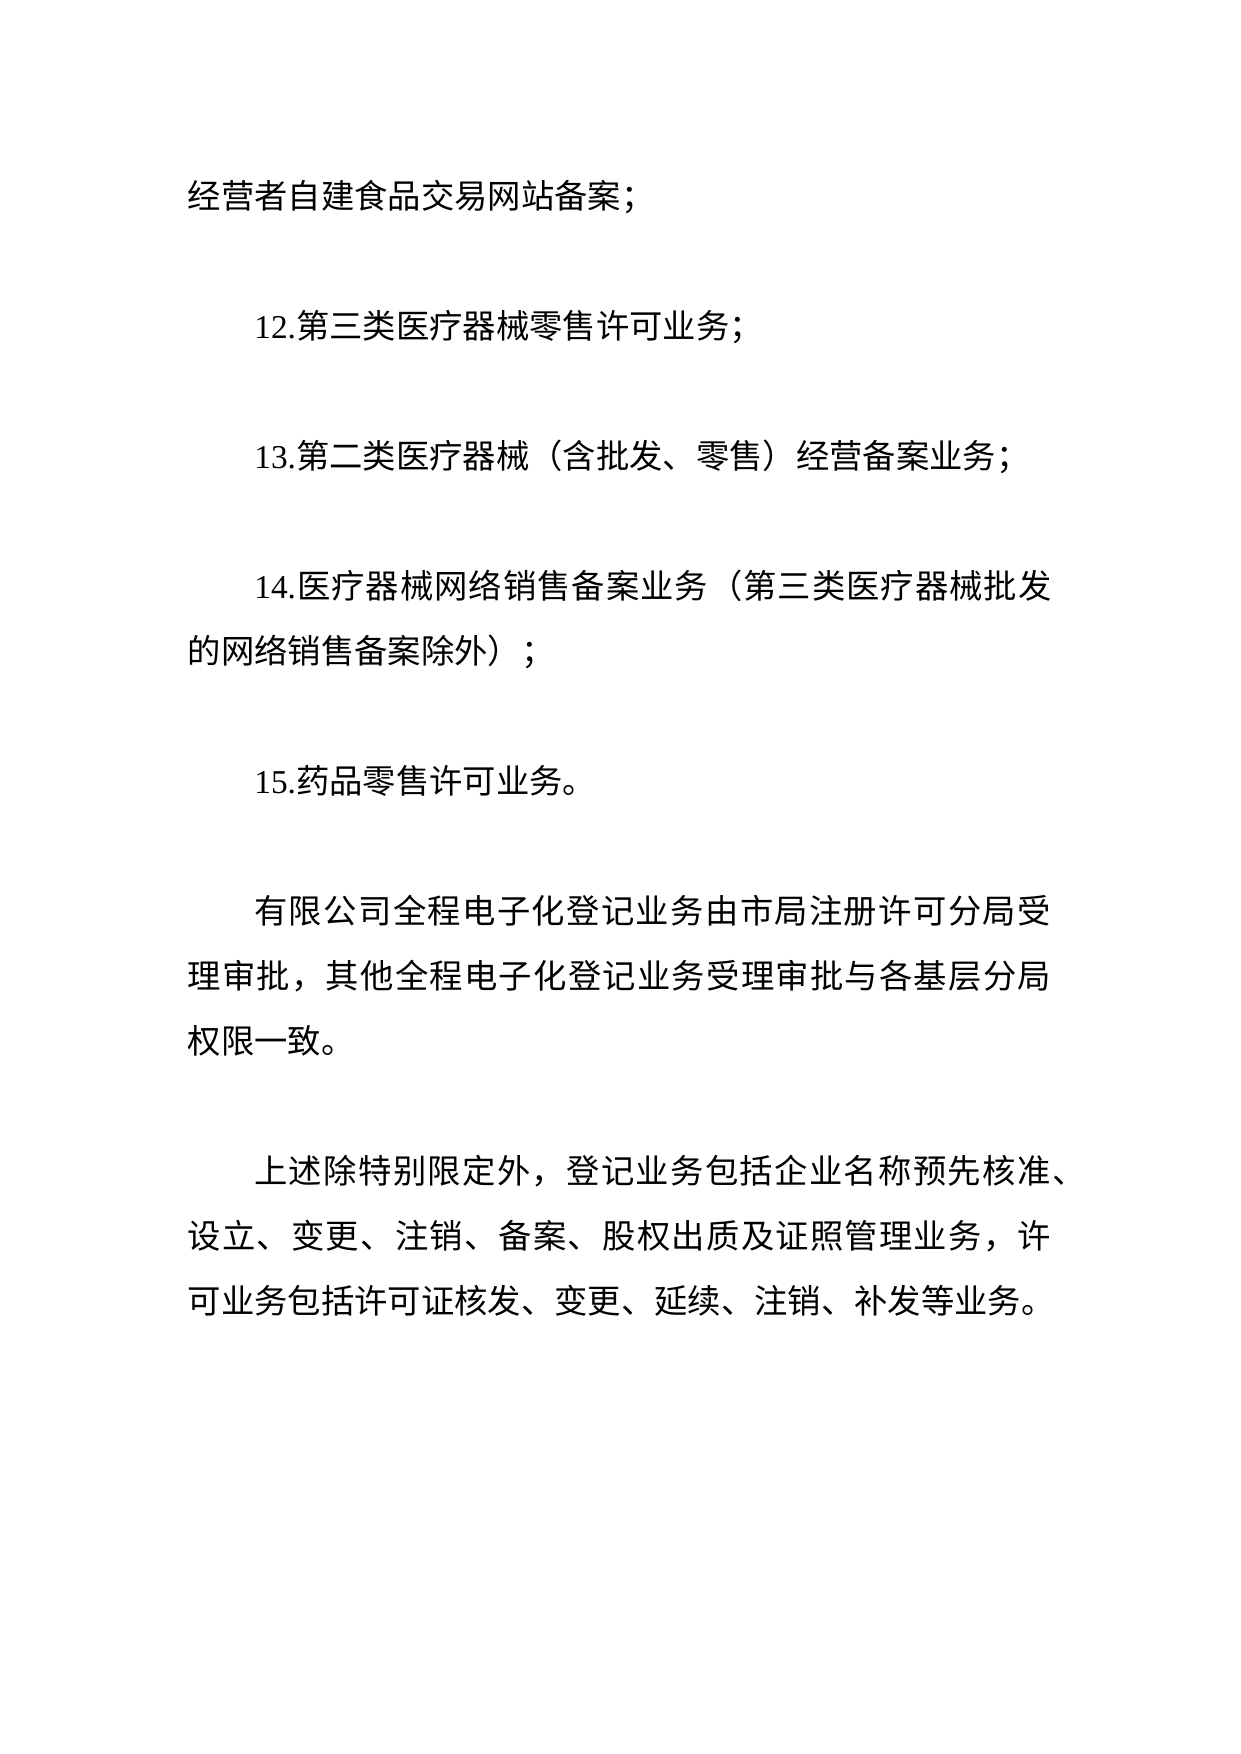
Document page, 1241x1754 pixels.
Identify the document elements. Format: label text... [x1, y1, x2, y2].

text 15.药品零售许可业务。 [187, 747, 1053, 812]
text 13.第二类医疗器械（含批发、零售）经营备案业务； [187, 422, 1053, 487]
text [187, 162, 1053, 227]
text 有限公司全程电子化登记业务由市局注册许可分局受理审批，其他全程电子化登记业务受理审批与各基层分局权限一致。 [187, 877, 1053, 1072]
text 12.第三类医疗器械零售许可业务； [187, 292, 1053, 357]
text 上述除特别限定外，登记业务包括企业名称预先核准、设立、变更、注销、备案、股权出质及证照管理业务，许可业务包括许可证核发、变更、延续、注销、补发等业务。 [187, 1137, 1053, 1332]
text 14.医疗器械网络销售备案业务（第三类医疗器械批发的网络销售备案除外）； [187, 552, 1053, 682]
